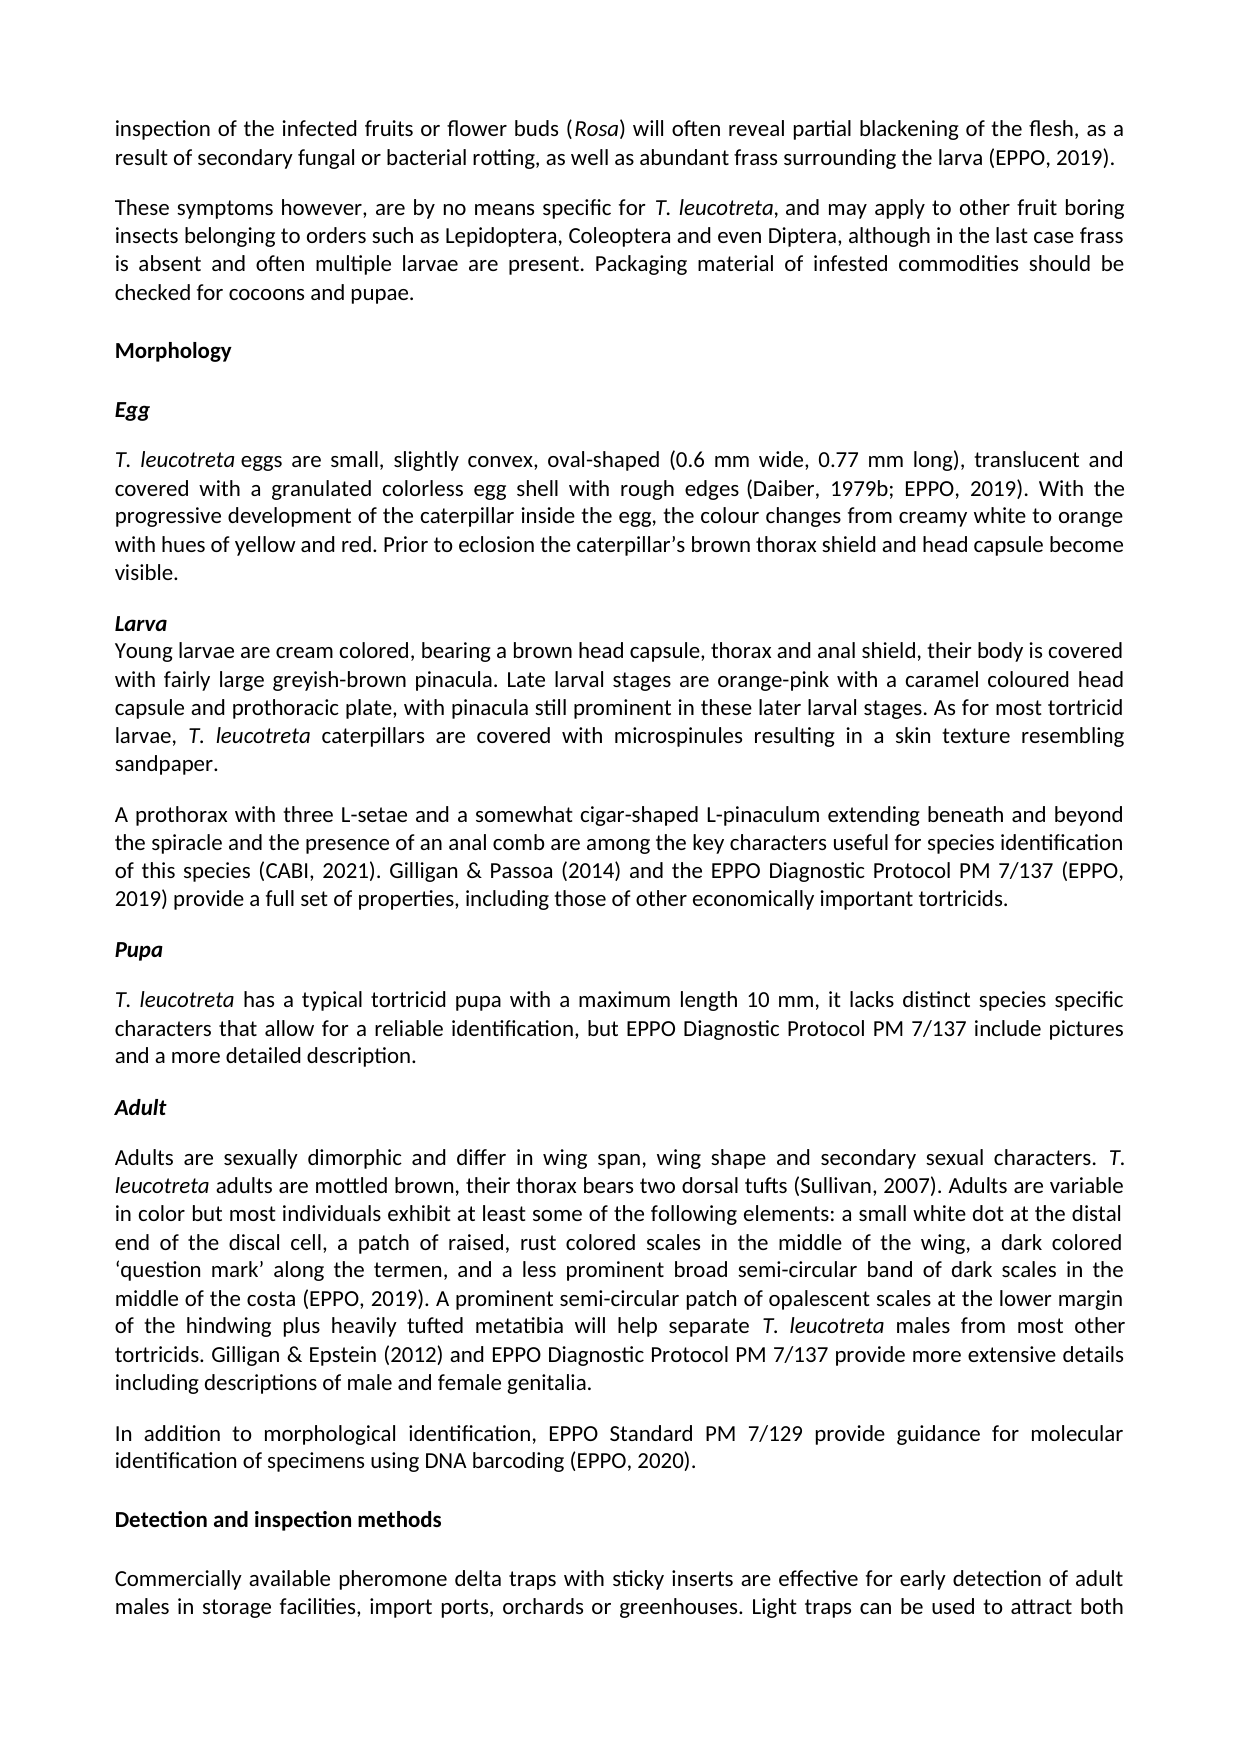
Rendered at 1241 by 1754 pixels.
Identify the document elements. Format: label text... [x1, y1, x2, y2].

text Adult [114, 1093, 1126, 1121]
text Morphology [114, 336, 1126, 364]
text A prothorax with three L-setae and a somewhat cigar-shaped L-pinaculum extending beneath and beyond the spiracle and the presence of an anal comb are among the key characters useful for species identification of this species (CABI, 2021). Gilligan & Passoa (2014) and the EPPO Diagnostic Protocol PM 7/137 (EPPO, 2019) provide a full set of properties, including those of other economically important tortricids. [114, 800, 1126, 912]
text T. leucotreta eggs are small, slightly convex, oval-shaped (0.6 mm wide, 0.77 mm long), translucent and covered with a granulated colorless egg shell with rough edges (Daiber, 1979b; EPPO, 2019). With the progressive development of the caterpillar inside the egg, the colour changes from creamy white to orange with hues of yellow and red. Prior to eclosion the caterpillar’s brown thorax shield and head capsule become visible. [114, 446, 1126, 586]
text Egg [114, 395, 1126, 423]
text These symptoms however, are by no means specific for T. leucotreta, and may apply to other fruit boring insects belonging to orders such as Lepidoptera, Coleoptera and even Diptera, although in the last case frass is absent and often multiple larvae are present. Packaging material of infested commodities should be checked for cocoons and pupae. [114, 193, 1126, 306]
text In addition to morphological identification, EPPO Standard PM 7/129 provide guidance for molecular identification of specimens using DNA barcoding (EPPO, 2020). [114, 1419, 1126, 1475]
text Larva Young larvae are cream colored, bearing a brown head capsule, thorax and anal shield, their body is covered with fairly large greyish-brown pinacula. Late larval stages are orange-pink with a caramel coloured head capsule and prothoracic plate, with pinacula still prominent in these later larval stages. As for most tortricid larvae, T. leucotreta caterpillars are covered with microspinules resulting in a skin texture resembling sandpaper. [114, 609, 1126, 777]
text Pupa [114, 935, 1126, 963]
text Adults are sexually dimorphic and differ in wing span, wing shape and secondary sexual characters. T. leucotreta adults are mottled brown, their thorax bears two dorsal tufts (Sullivan, 2007). Adults are variable in color but most individuals exhibit at least some of the following elements: a small white dot at the distal end of the discal cell, a patch of raised, rust colored scales in the middle of the wing, a dark colored ‘question mark’ along the termen, and a less prominent broad semi-circular band of dark scales in the middle of the costa (EPPO, 2019). A prominent semi-circular patch of opalescent scales at the lower margin of the hindwing plus heavily tufted metatibia will help separate T. leucotreta males from most other tortricids. Gilligan & Epstein (2012) and EPPO Diagnostic Protocol PM 7/137 provide more extensive details including descriptions of male and female genitalia. [114, 1143, 1126, 1396]
text T. leucotreta has a typical tortricid pupa with a maximum length 10 mm, it lacks distinct species specific characters that allow for a reliable identification, but EPPO Diagnostic Protocol PM 7/137 include pictures and a more detailed description. [114, 986, 1126, 1070]
text Detection and inspection methods [114, 1505, 1126, 1533]
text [114, 114, 1126, 171]
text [114, 1564, 1126, 1620]
